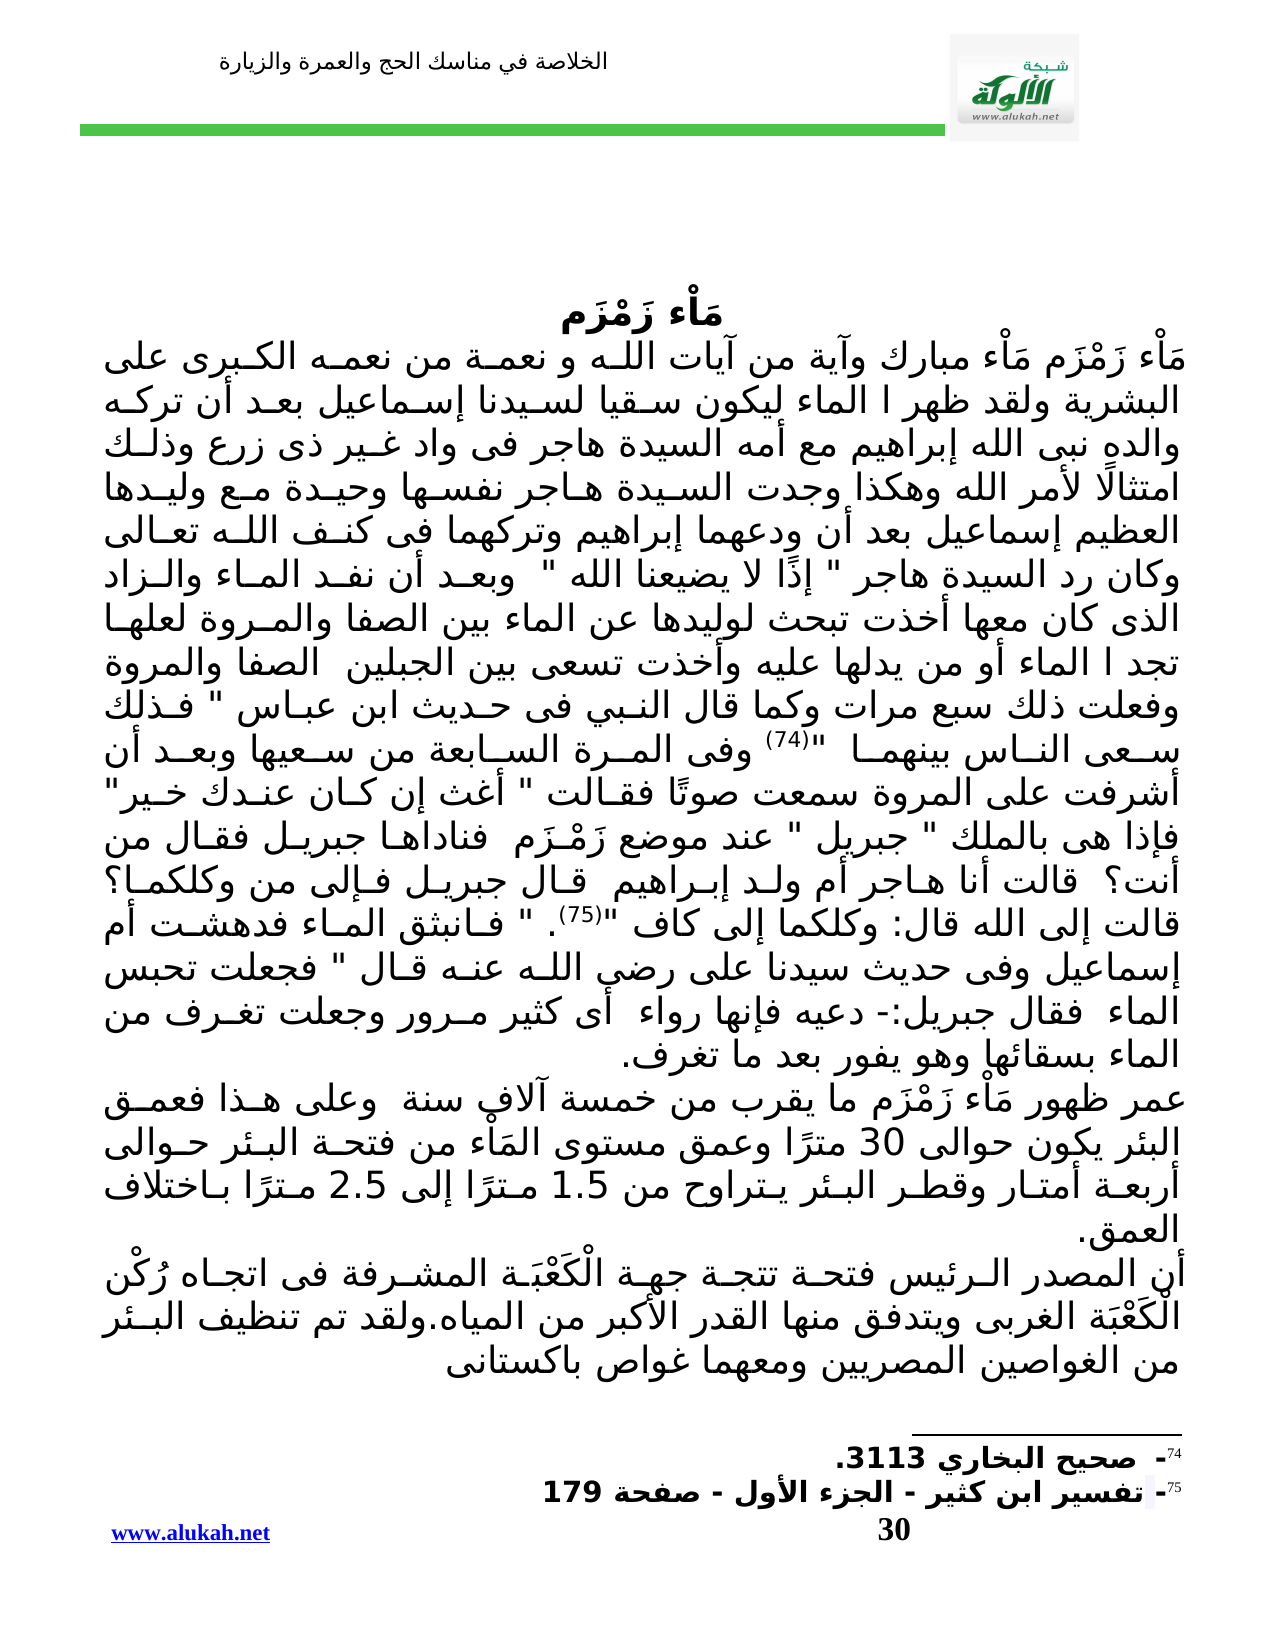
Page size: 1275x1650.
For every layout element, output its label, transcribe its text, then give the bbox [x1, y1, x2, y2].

text مَاْء زَمْزَم [103, 291, 1181, 334]
text أن المصدر الرئيس فتحة تتجة جهة الْكَعْبَة المشرفة فى اتجاه رُكْن الْكَعْبَة الغربى ويتدفق منها القدر الأكبر من المياه.ولقد تم تنظيف البئر من الغواصين المصريين ومعهما غواص باكستانى [103, 1251, 1187, 1382]
text مَاْء زَمْزَم مَاْء مبارك وآية من آيات الله و نعمة من نعمه الكبرى على البشرية ولقد ظهر ا الماء ليكون سقيا لسيدنا إسماعيل بعد أن تركه والده نبى الله إبراهيم مع أمه السيدة هاجر فى واد غير ذى زرع وذلك امتثالًا لأمر الله وهكذا وجدت السيدة هاجر نفسها وحيدة مع وليدها العظيم إسماعيل بعد أن ودعهما إبراهيم وتركهما فى كنف الله تعالى وكان رد السيدة هاجر " إذًا لا يضيعنا الله " وبعد أن نفد الماء والزاد الذى كان معها أخذت تبحث لوليدها عن الماء بين الصفا والمروة لعلها تجد ا الماء أو من يدلها عليه وأخذت تسعى بين الجبلين الصفا والمروة وفعلت ذلك سبع مرات وكما قال النبي فى حديث ابن عباس " فذلك سعى الناس بينهما "() وفى المرة السابعة من سعيها وبعد أن أشرفت على المروة سمعت صوتًا فقالت " أغث إن كان عندك خير" فإذا هى بالملك " جبريل " عند موضع زَمْزَم فناداها جبريل فقال من أنت؟ قالت أنا هاجر أم ولد إبراهيم قال جبريل فإلى من وكلكما؟ قالت إلى الله قال: وكلكما إلى كاف "(). " فانبثق الماء فدهشت أم إسماعيل وفى حديث سيدنا على رضى الله عنه قال " فجعلت تحبس الماء فقال جبريل:- دعيه فإنها رواء أى كثير مرور وجعلت تغرف من الماء بسقائها وهو يفور بعد ما تغرف. [103, 334, 1187, 1077]
text عمر ظهور مَاْء زَمْزَم ما يقرب من خمسة آلاف سنة وعلى هذا فعمق البئر يكون حوالى 30 مترًا وعمق مستوى المَاْء من فتحة البئر حوالى أربعة أمتار وقطر البئر يتراوح من 1.5 مترًا إلى 2.5 مترًا باختلاف العمق. [103, 1077, 1187, 1251]
